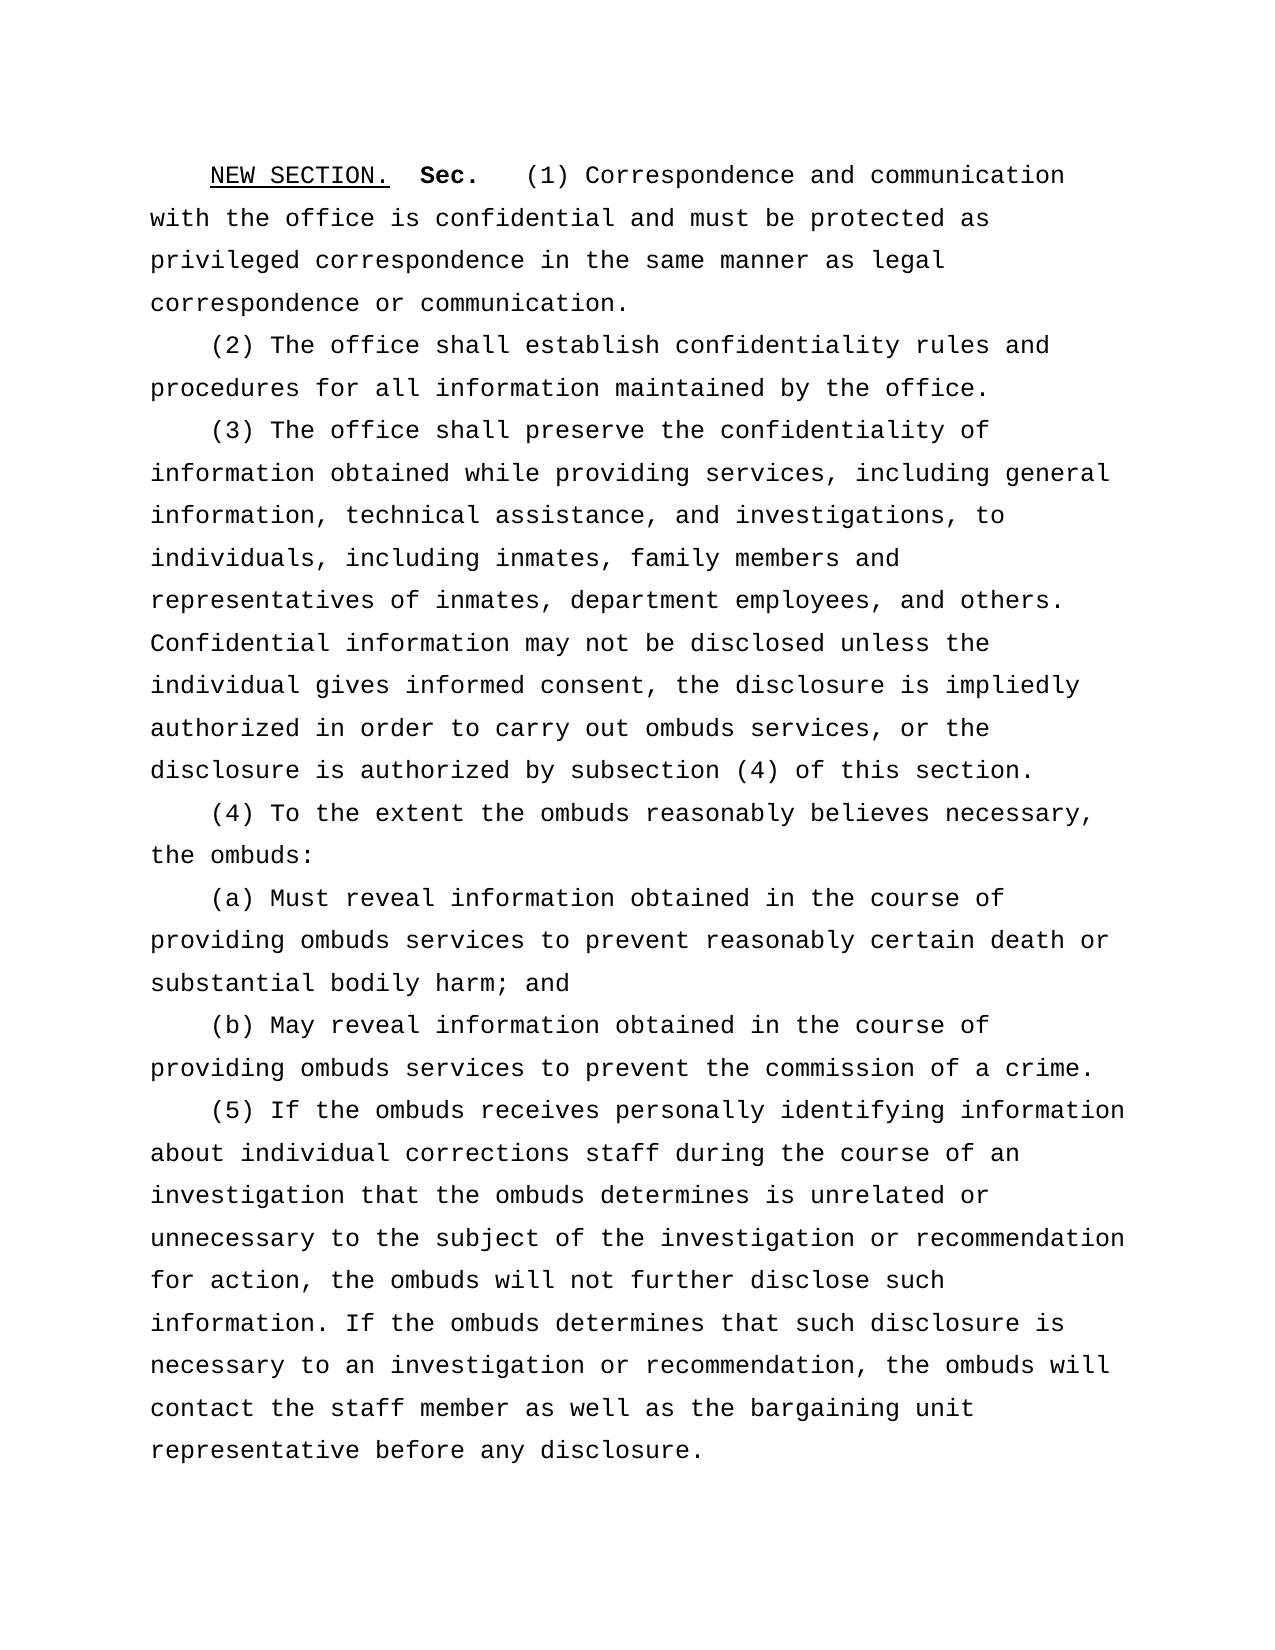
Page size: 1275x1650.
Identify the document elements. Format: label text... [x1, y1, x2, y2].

text (b) May reveal information obtained in the course of providing ombuds services to prevent the commission of a crime. [150, 1000, 1125, 1085]
text (a) Must reveal information obtained in the course of providing ombuds services to prevent reasonably certain death or substantial bodily harm; and [150, 872, 1125, 1000]
text (5) If the ombuds receives personally identifying information about individual corrections staff during the course of an investigation that the ombuds determines is unrelated or unnecessary to the subject of the investigation or recommendation for action, the ombuds will not further disclose such information. If the ombuds determines that such disclosure is necessary to an investigation or recommendation, the ombuds will contact the staff member as well as the bargaining unit representative before any disclosure. [150, 1085, 1125, 1467]
text (2) The office shall establish confidentiality rules and procedures for all information maintained by the office. [150, 320, 1125, 405]
text (3) The office shall preserve the confidentiality of information obtained while providing services, including general information, technical assistance, and investigations, to individuals, including inmates, family members and representatives of inmates, department employees, and others. Confidential information may not be disclosed unless the individual gives informed consent, the disclosure is impliedly authorized in order to carry out ombuds services, or the disclosure is authorized by subsection (4) of this section. [150, 405, 1125, 787]
text NEW SECTION. Sec. (1) Correspondence and communication with the office is confidential and must be protected as privileged correspondence in the same manner as legal correspondence or communication. [150, 150, 1125, 320]
text (4) To the extent the ombuds reasonably believes necessary, the ombuds: [150, 787, 1125, 872]
